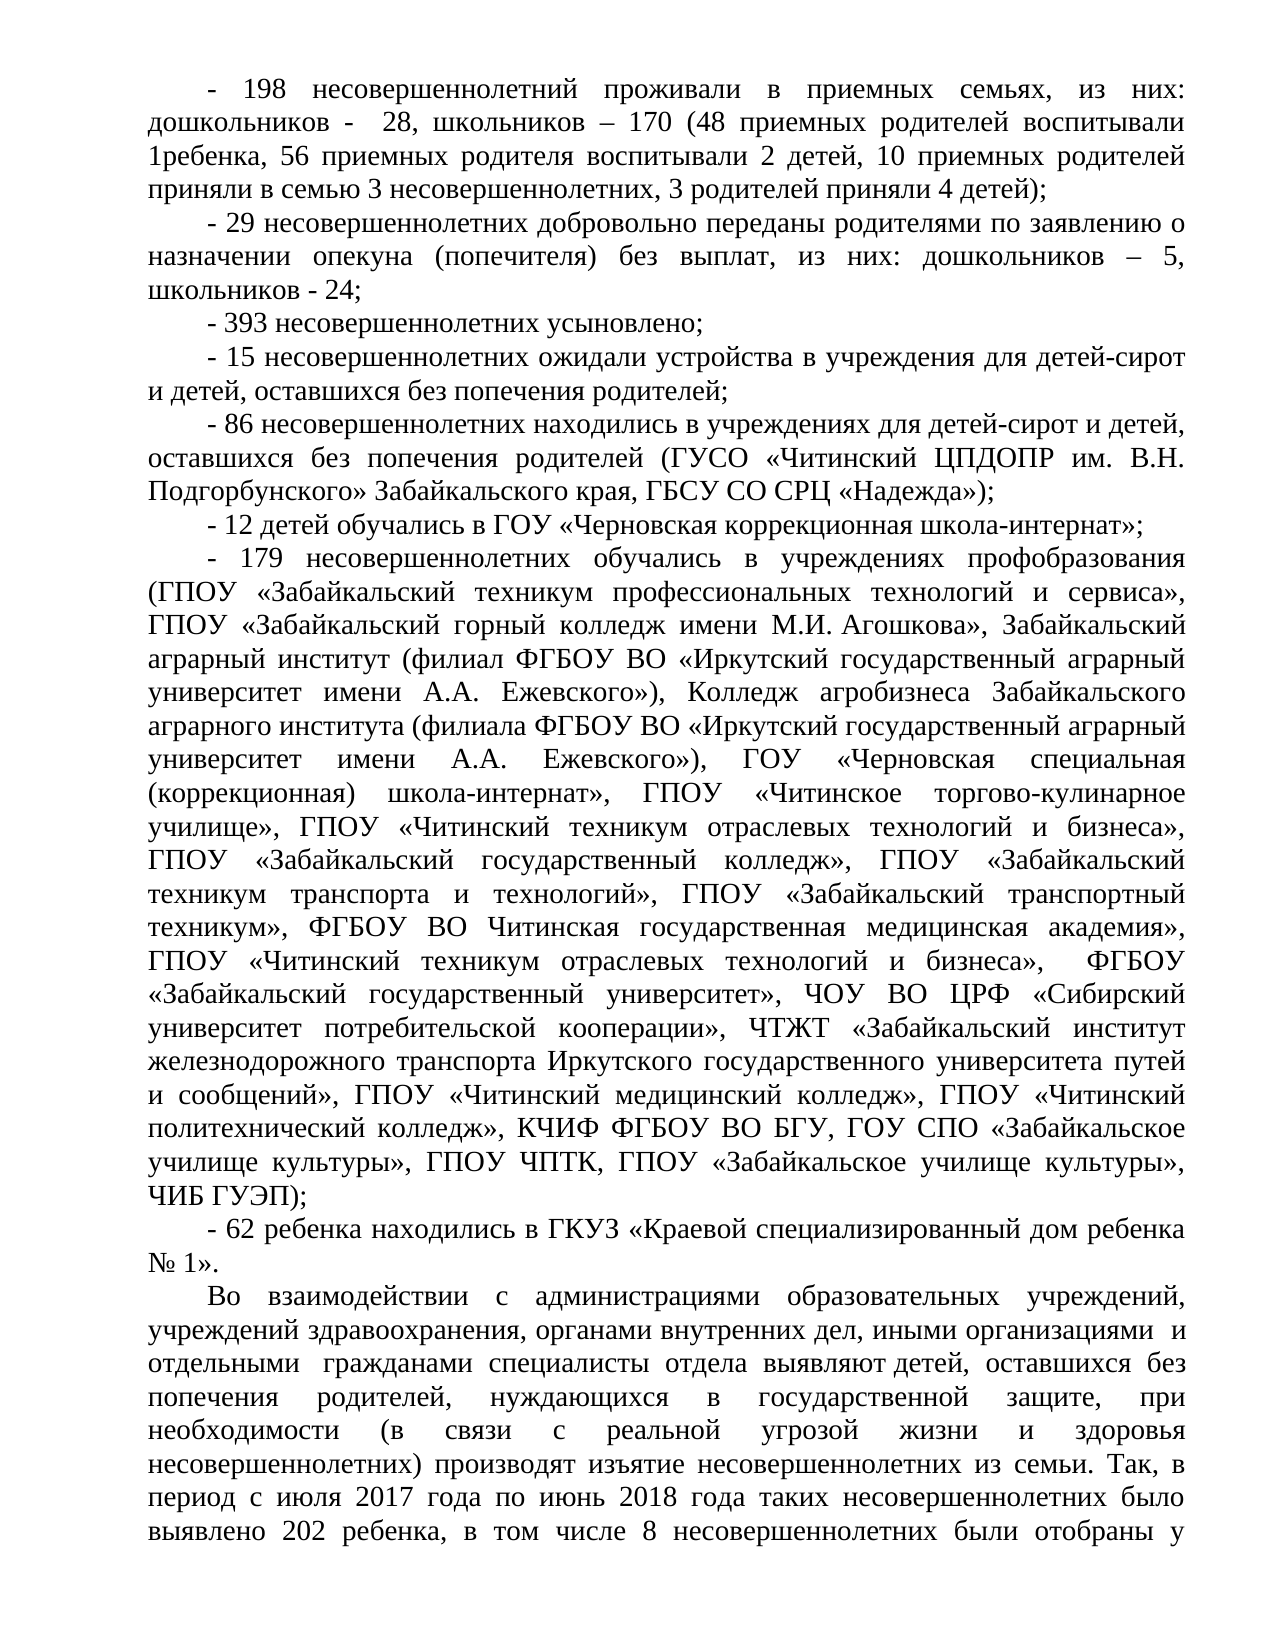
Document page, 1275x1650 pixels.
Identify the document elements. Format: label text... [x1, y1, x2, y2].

text - 198 несовершеннолетний проживали в приемных семьях, из них: дошкольников - 28, школьников – 170 (48 приемных родителей воспитывали 1ребенка, 56 приемных родителя воспитывали 2 детей, 10 приемных родителей приняли в семью 3 несовершеннолетних, 3 родителей приняли 4 детей); [148, 71, 1186, 205]
text - 393 несовершеннолетних усыновлено; [148, 306, 1186, 339]
text - 86 несовершеннолетних находились в учреждениях для детей-сирот и детей, оставшихся без попечения родителей (ГУСО «Читинский ЦПДОПР им. В.Н. Подгорбунского» Забайкальского края, ГБСУ СО СРЦ «Надежда»); [148, 406, 1186, 507]
text - 29 несовершеннолетних добровольно переданы родителями по заявлению о назначении опекуна (попечителя) без выплат, из них: дошкольников – 5, школьников - 24; [148, 205, 1186, 306]
text - 62 ребенка находились в ГКУЗ «Краевой специализированный дом ребенка № 1». [148, 1211, 1186, 1278]
text - 179 несовершеннолетних обучались в учреждениях профобразования (ГПОУ «Забайкальский техникум профессиональных технологий и сервиса», ГПОУ «Забайкальский горный колледж имени М.И. Агошкова», Забайкальский аграрный институт (филиал ФГБОУ ВО «Иркутский государственный аграрный университет имени А.А. Ежевского»), Колледж агробизнеса Забайкальского аграрного института (филиала ФГБОУ ВО «Иркутский государственный аграрный университет имени А.А. Ежевского»), ГОУ «Черновская специальная (коррекционная) школа-интернат», ГПОУ «Читинское торгово-кулинарное училище», ГПОУ «Читинский техникум отраслевых технологий и бизнеса», ГПОУ «Забайкальский государственный колледж», ГПОУ «Забайкальский техникум транспорта и технологий», ГПОУ «Забайкальский транспортный техникум», ФГБОУ ВО Читинская государственная медицинская академия», ГПОУ «Читинский техникум отраслевых технологий и бизнеса», ФГБОУ «Забайкальский государственный университет», ЧОУ ВО ЦРФ «Сибирский университет потребительской кооперации», ЧТЖТ «Забайкальский институт железнодорожного транспорта Иркутского государственного университета путей и сообщений», ГПОУ «Читинский медицинский колледж», ГПОУ «Читинский политехнический колледж», КЧИФ ФГБОУ ВО БГУ, ГОУ СПО «Забайкальское училище культуры», ГПОУ ЧПТК, ГПОУ «Забайкальское училище культуры», ЧИБ ГУЭП); [148, 540, 1186, 1211]
text - 12 детей обучались в ГОУ «Черновская коррекционная школа-интернат»; [148, 507, 1186, 540]
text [148, 1278, 1186, 1547]
text - 15 несовершеннолетних ожидали устройства в учреждения для детей-сирот и детей, оставшихся без попечения родителей; [148, 339, 1186, 406]
